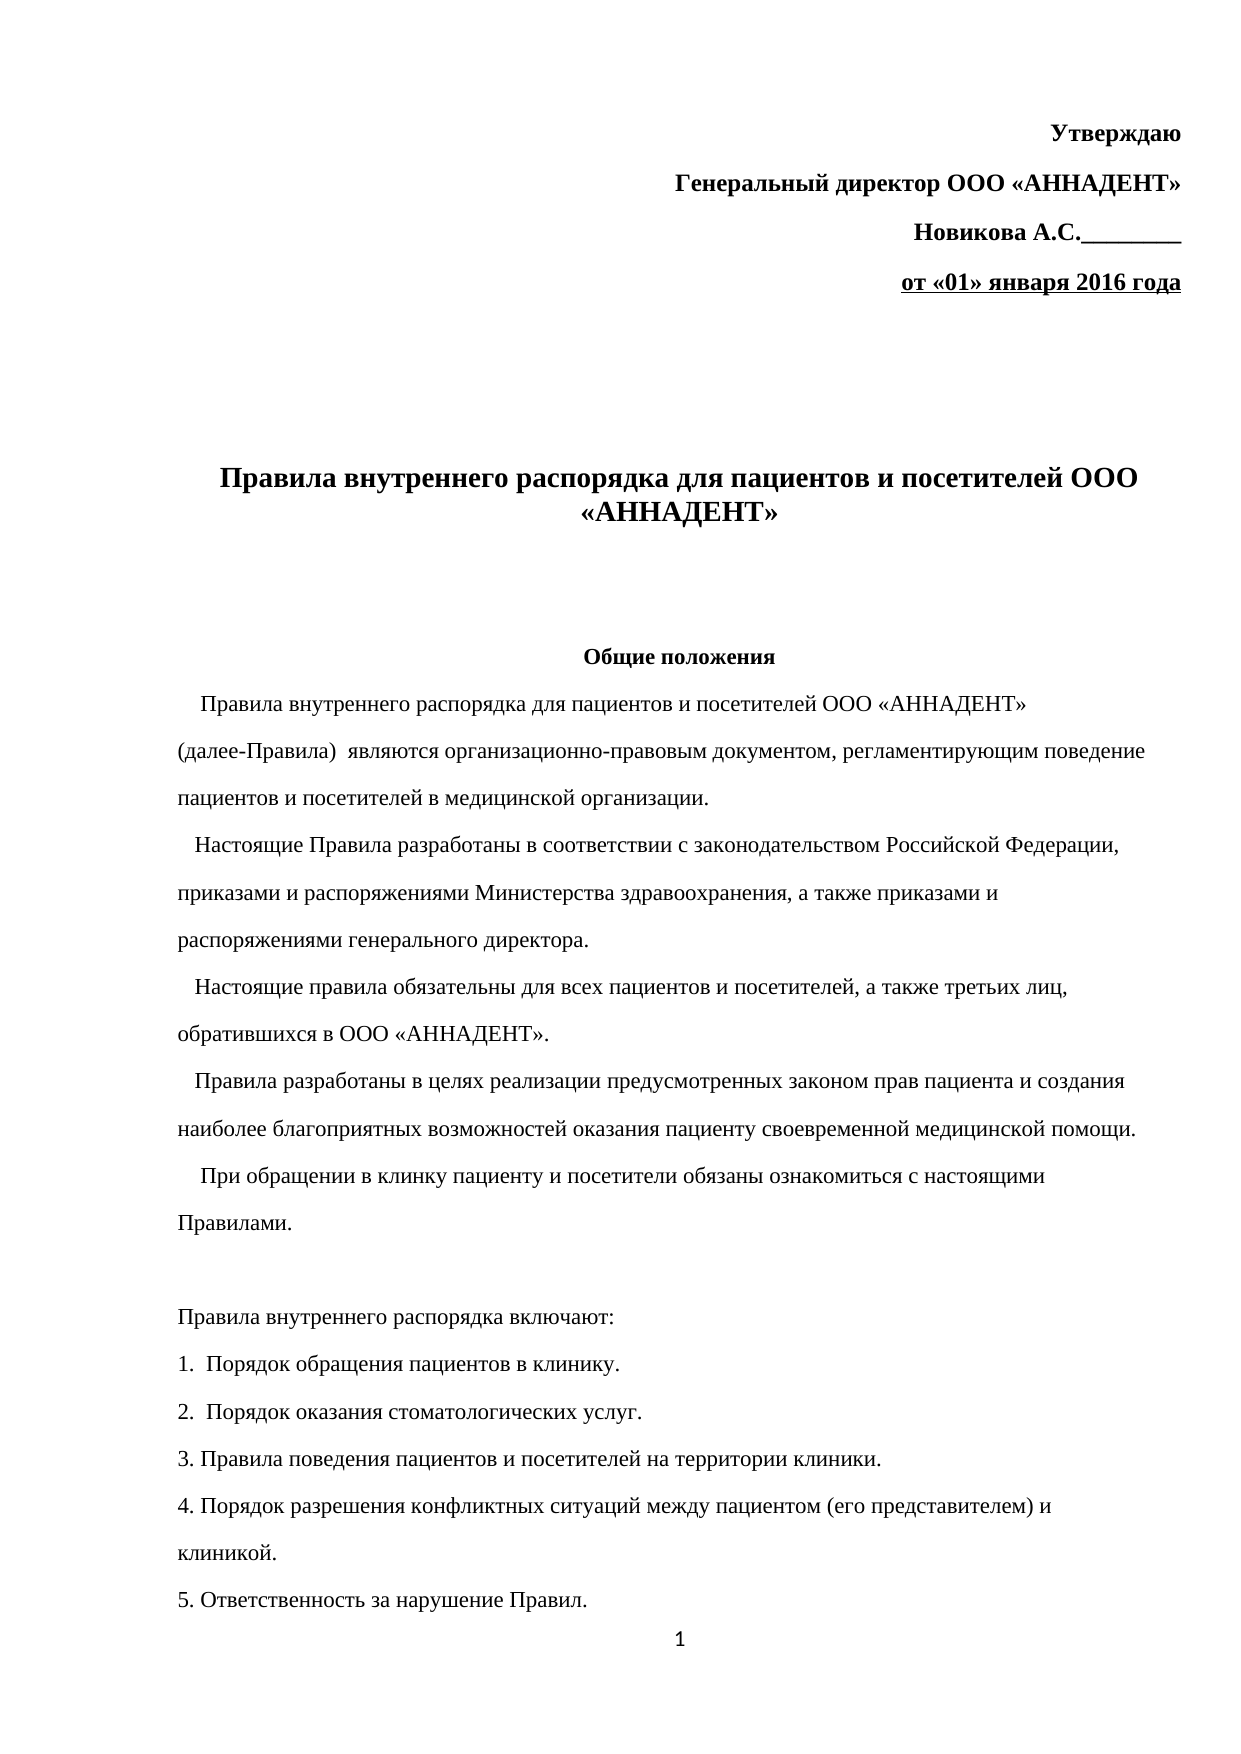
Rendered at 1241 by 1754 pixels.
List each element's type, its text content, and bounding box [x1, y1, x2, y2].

text наиболее благоприятных возможностей оказания пациенту своевременной медицинской помощи. [177, 1114, 1181, 1141]
text 2. Порядок оказания стоматологических услуг. [177, 1398, 1181, 1424]
text Настоящие Правила разработаны в соответствии с законодательством Российской Федерации, [177, 831, 1181, 858]
text от «01» января 2016 года [177, 267, 1181, 296]
text Настоящие правила обязательны для всех пациентов и посетителей, а также третьих лиц, [177, 973, 1181, 999]
text Правила внутреннего распорядка для пациентов и посетителей ООО «АННАДЕНТ» [177, 690, 1181, 716]
text Общие положения [177, 643, 1181, 669]
text 4. Порядок разрешения конфликтных ситуаций между пациентом (его представителем) и [177, 1492, 1181, 1518]
text распоряжениями генерального директора. [177, 926, 1181, 952]
text (далее-Правила) являются организационно-правовым документом, регламентирующим поведение [177, 737, 1181, 763]
text Утверждаю [177, 118, 1181, 147]
text пациентов и посетителей в медицинской организации. [177, 784, 1181, 811]
text приказами и распоряжениями Министерства здравоохранения, а также приказами и [177, 879, 1181, 905]
text обратившихся в ООО «АННАДЕНТ». [177, 1020, 1181, 1047]
text Правила внутреннего распорядка для пациентов и посетителей ООО «АННАДЕНТ» [177, 460, 1181, 527]
text Правилами. [177, 1209, 1181, 1235]
text Генеральный директор ООО «АННАДЕНТ» [177, 168, 1181, 196]
text клиникой. [177, 1539, 1181, 1566]
text При обращении в клинку пациенту и посетители обязаны ознакомиться с настоящими [177, 1162, 1181, 1188]
text 5. Ответственность за нарушение Правил. [177, 1586, 1181, 1613]
text Новикова А.С.________ [177, 217, 1181, 246]
text 3. Правила поведения пациентов и посетителей на территории клиники. [177, 1445, 1181, 1471]
text Правила внутреннего распорядка включают: [177, 1303, 1181, 1330]
text Правила разработаны в целях реализации предусмотренных законом прав пациента и создания [177, 1067, 1181, 1094]
text 1. Порядок обращения пациентов в клинику. [177, 1351, 1181, 1377]
